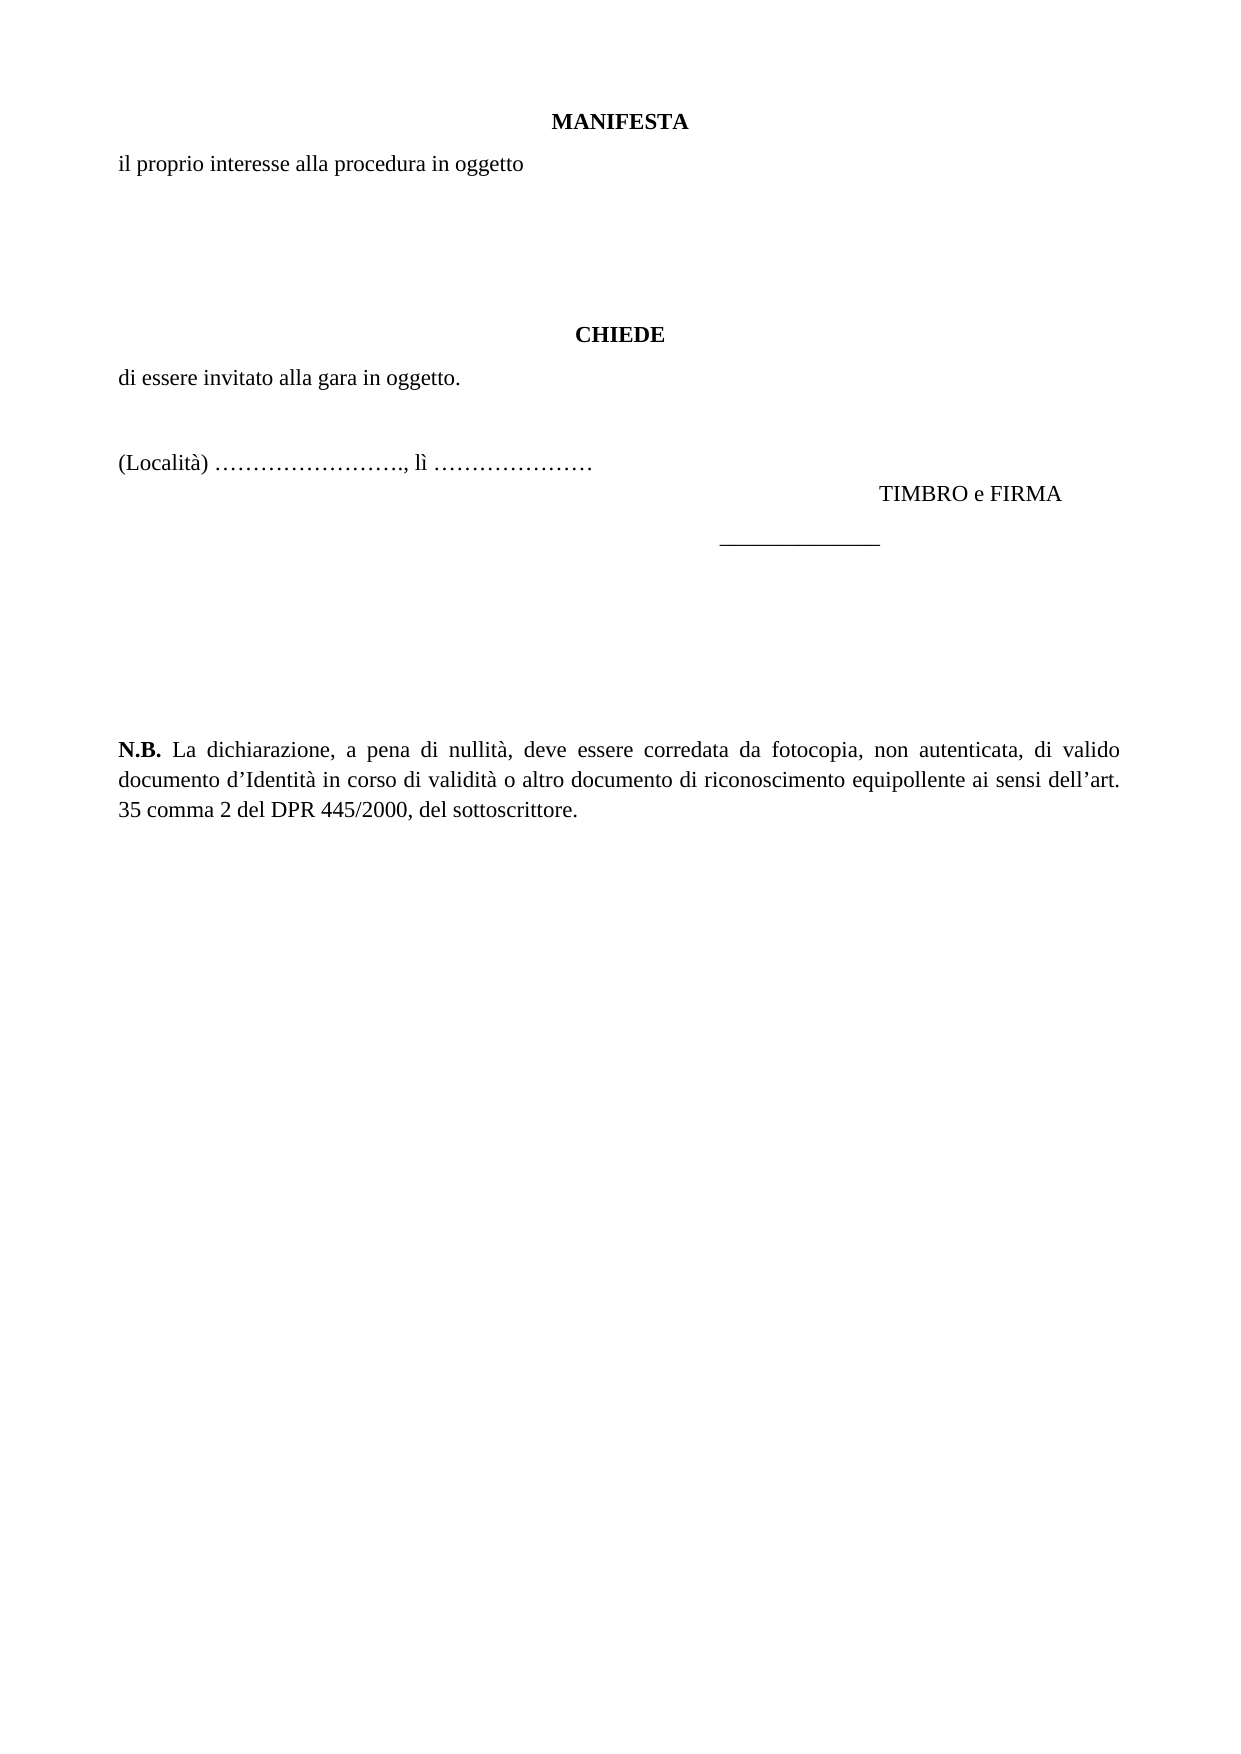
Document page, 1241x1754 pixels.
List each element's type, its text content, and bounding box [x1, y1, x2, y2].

text CHIEDE [118, 321, 1122, 348]
text MANIFESTA [118, 108, 1122, 134]
text (Località) ……………………., lì ………………… TIMBRO e FIRMA [118, 449, 1122, 506]
text N.B. La dichiarazione, a pena di nullità, deve essere corredata da fotocopia, non autenticata, di valido documento d’Identità in corso di validità o altro documento di riconoscimento equipollente ai sensi dell’art. 35 comma 2 del DPR 445/2000, del sottoscrittore. [118, 736, 1122, 823]
text di essere invitato alla gara in oggetto. [118, 364, 1122, 390]
text ______________ [118, 522, 1122, 549]
text il proprio interesse alla procedura in oggetto [118, 151, 1122, 177]
